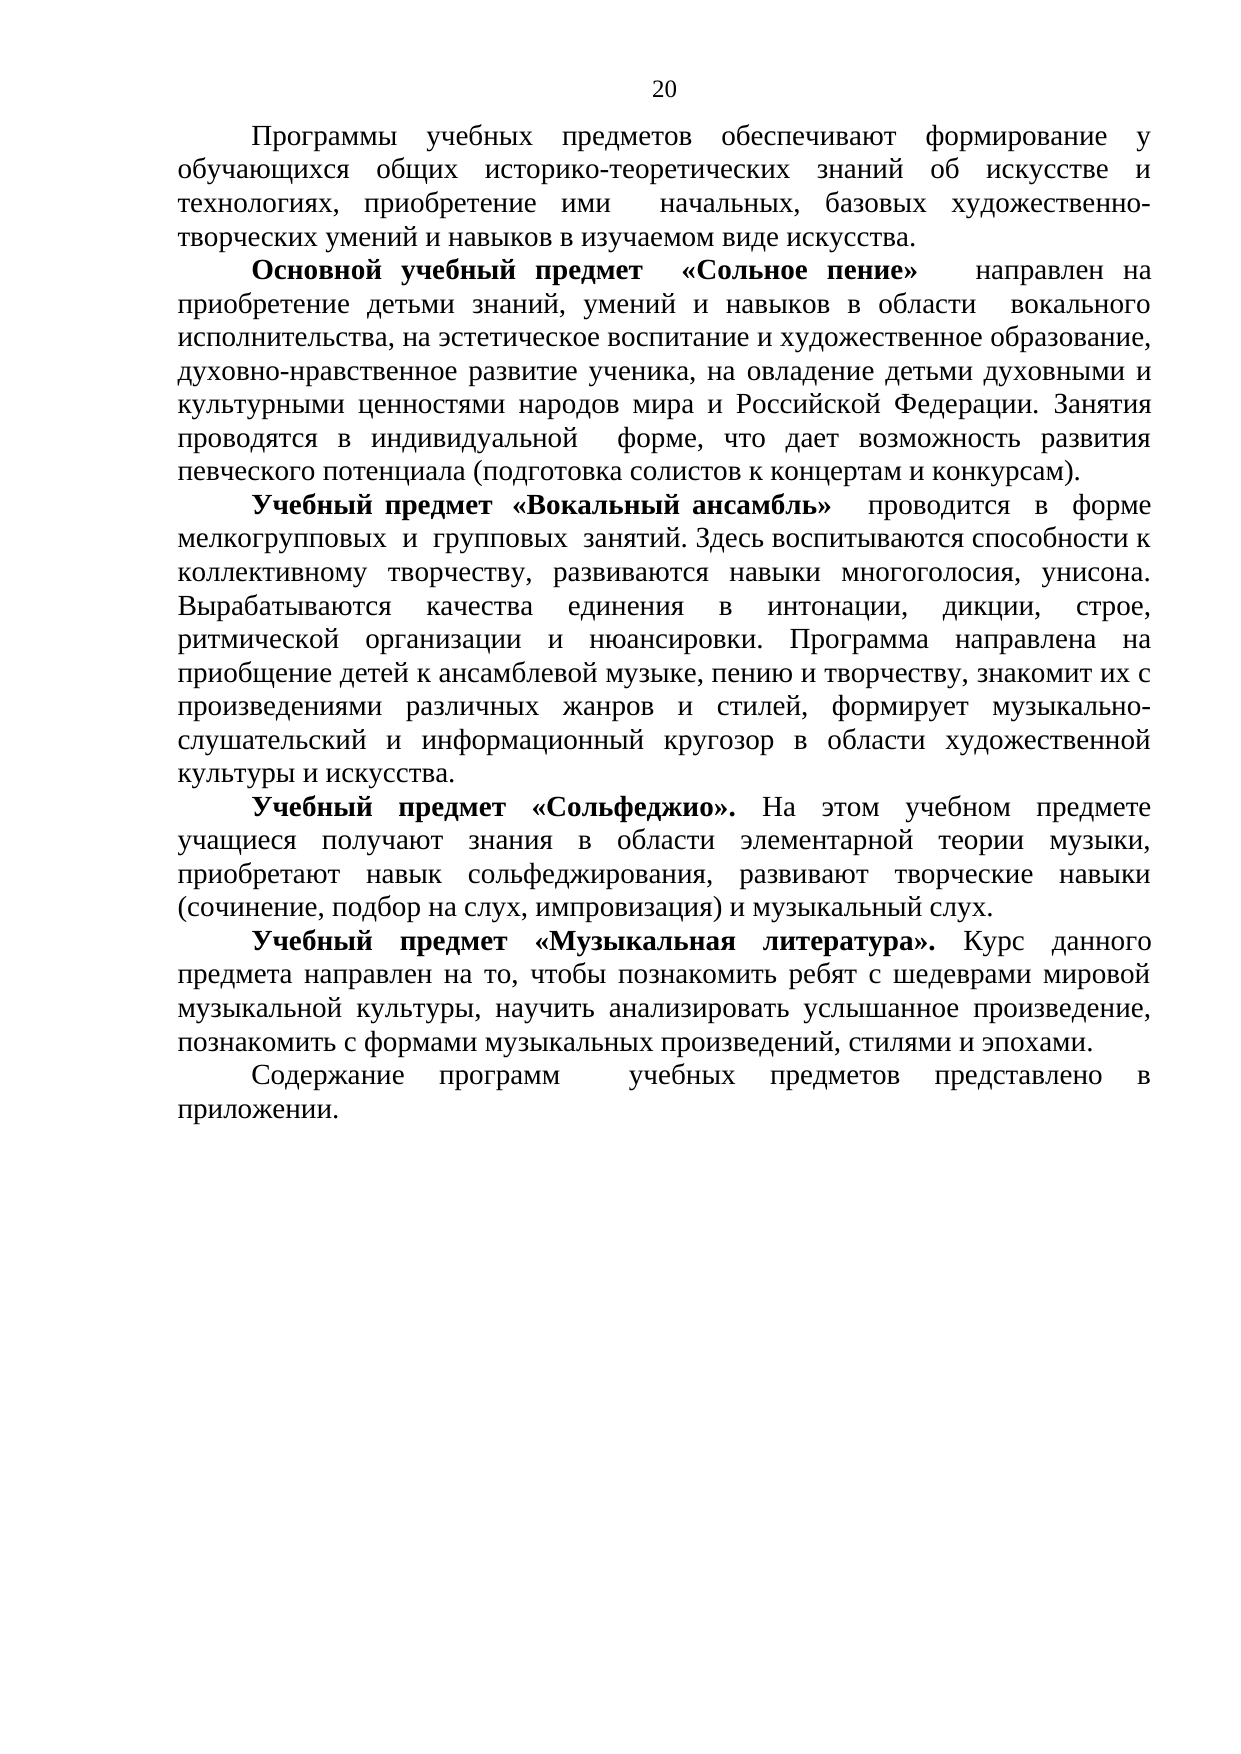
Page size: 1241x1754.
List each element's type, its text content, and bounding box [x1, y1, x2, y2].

text Программы учебных предметов обеспечивают формирование у обучающихся общих историко-теоретических знаний об искусстве и технологиях, приобретение ими начальных, базовых художественно-творческих умений и навыков в изучаемом виде искусства. [177, 118, 1152, 252]
text Учебный предмет «Сольфеджио». На этом учебном предмете учащиеся получают знания в области элементарной теории музыки, приобретают навык сольфеджирования, развивают творческие навыки (сочинение, подбор на слух, импровизация) и музыкальный слух. [177, 789, 1152, 923]
text Содержание программ учебных предметов представлено в приложении. [177, 1057, 1152, 1124]
text Учебный предмет «Музыкальная литература». Курс данного предмета направлен на то, чтобы познакомить ребят с шедеврами мировой музыкальной культуры, научить анализировать услышанное произведение, познакомить с формами музыкальных произведений, стилями и эпохами. [177, 923, 1152, 1057]
text Основной учебный предмет «Сольное пение» направлен на приобретение детьми знаний, умений и навыков в области вокального исполнительства, на эстетическое воспитание и художественное образование, духовно-нравственное развитие ученика, на овладение детьми духовными и культурными ценностями народов мира и Российской Федерации. Занятия проводятся в индивидуальной форме, что дает возможность развития певческого потенциала (подготовка солистов к концертам и конкурсам). [177, 252, 1152, 487]
text Учебный предмет «Вокальный ансамбль» проводится в форме мелкогрупповых и групповых занятий. Здесь воспитываются способности к коллективному творчеству, развиваются навыки многоголосия, унисона. Вырабатываются качества единения в интонации, дикции, строе, ритмической организации и нюансировки. Программа направлена на приобщение детей к ансамблевой музыке, пению и творчеству, знакомит их с произведениями различных жанров и стилей, формирует музыкально-слушательский и информационный кругозор в области художественной культуры и искусства. [177, 487, 1152, 789]
